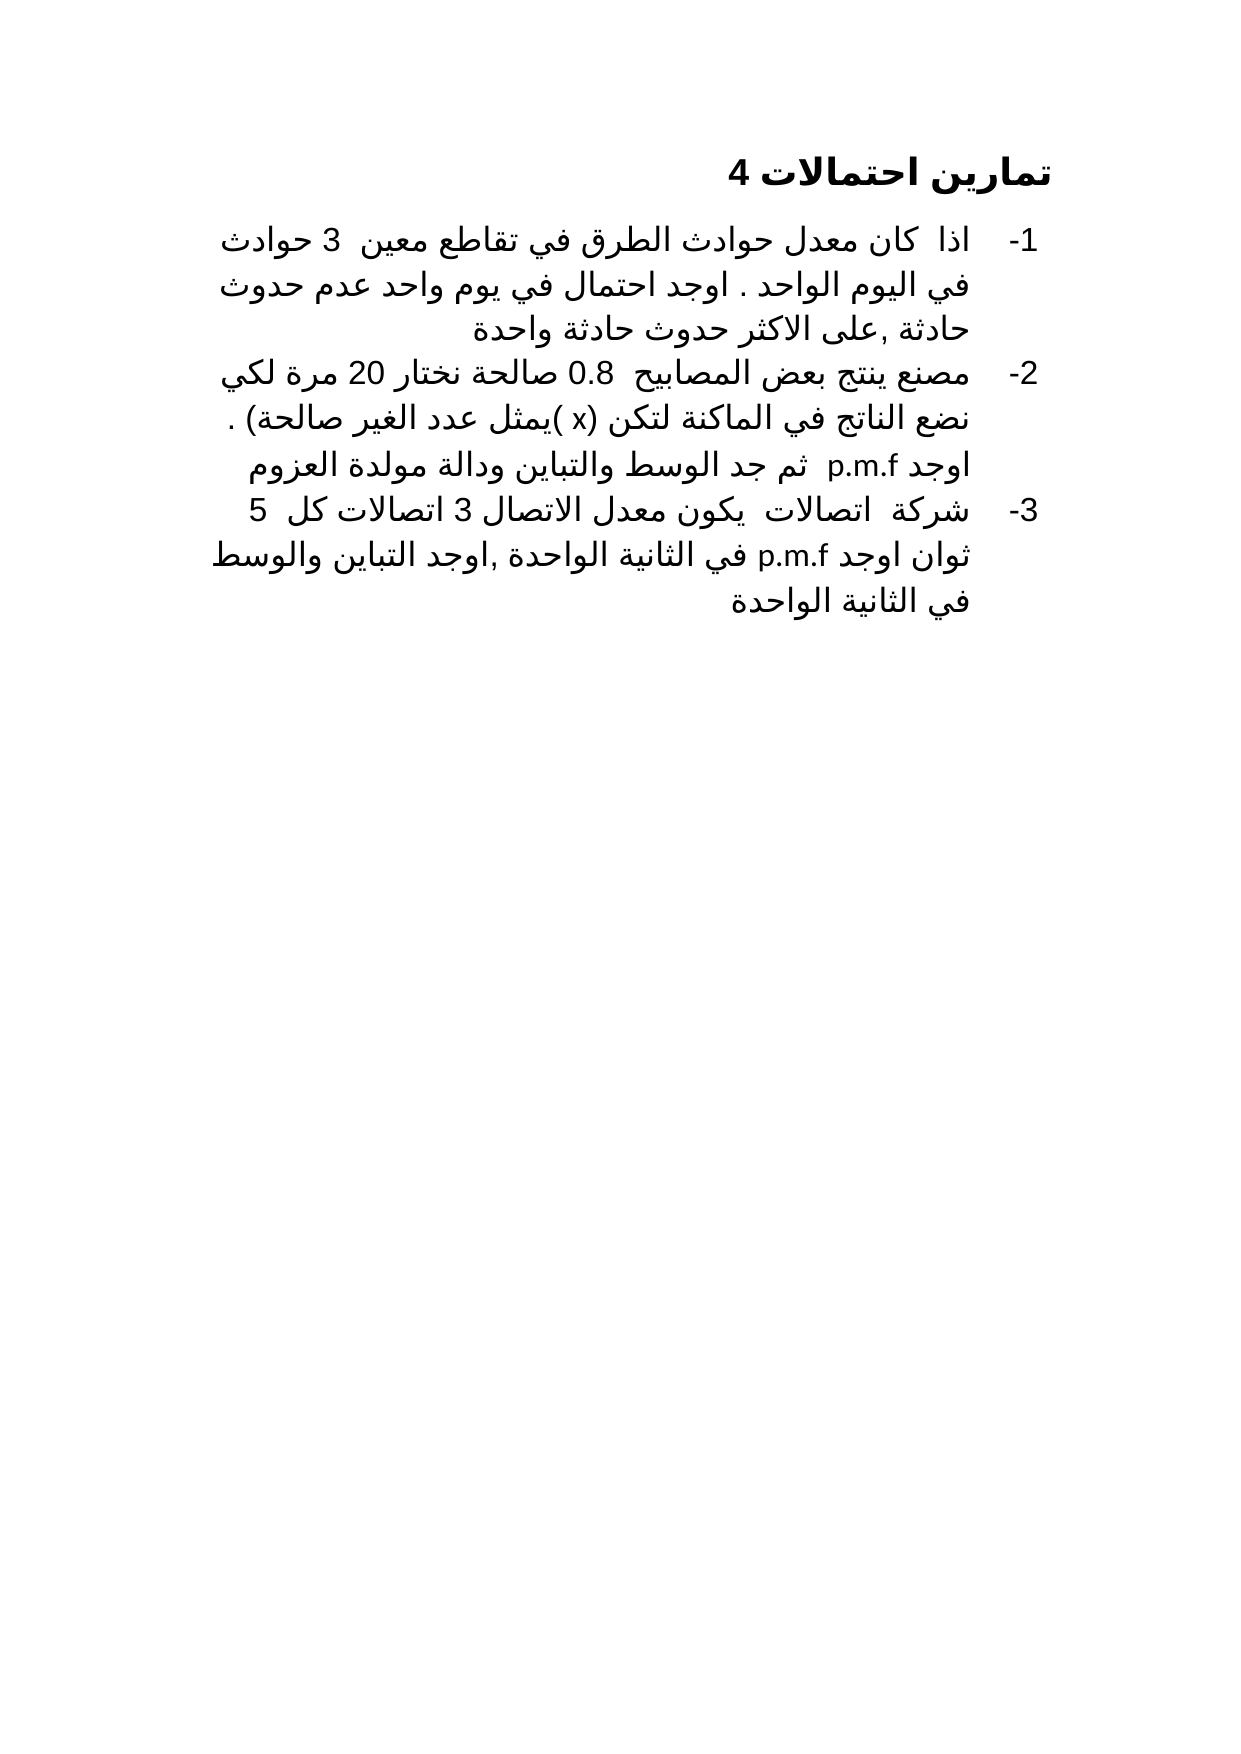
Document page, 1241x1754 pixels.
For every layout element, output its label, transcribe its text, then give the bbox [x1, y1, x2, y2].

list شركة اتصالات يكون معدل الاتصال 3 اتصالات كل 5 ثوان اوجد p.m.f في الثانية الواحدة ,اوجد التباين والوسط في الثانية الواحدة [187, 490, 1008, 619]
text تمارين احتمالات 4 [187, 150, 1053, 193]
list اذا كان معدل حوادث الطرق في تقاطع معين 3 حوادث في اليوم الواحد . اوجد احتمال في يوم واحد عدم حدوث حادثة ,على الاكثر حدوث حادثة واحدة [187, 220, 1008, 347]
list مصنع ينتج بعض المصابيح 0.8 صالحة نختار 20 مرة لكي نضع الناتج في الماكنة لتكن (x )يمثل عدد الغير صالحة) . اوجد p.m.f ثم جد الوسط والتباين ودالة مولدة العزوم [187, 353, 1008, 484]
